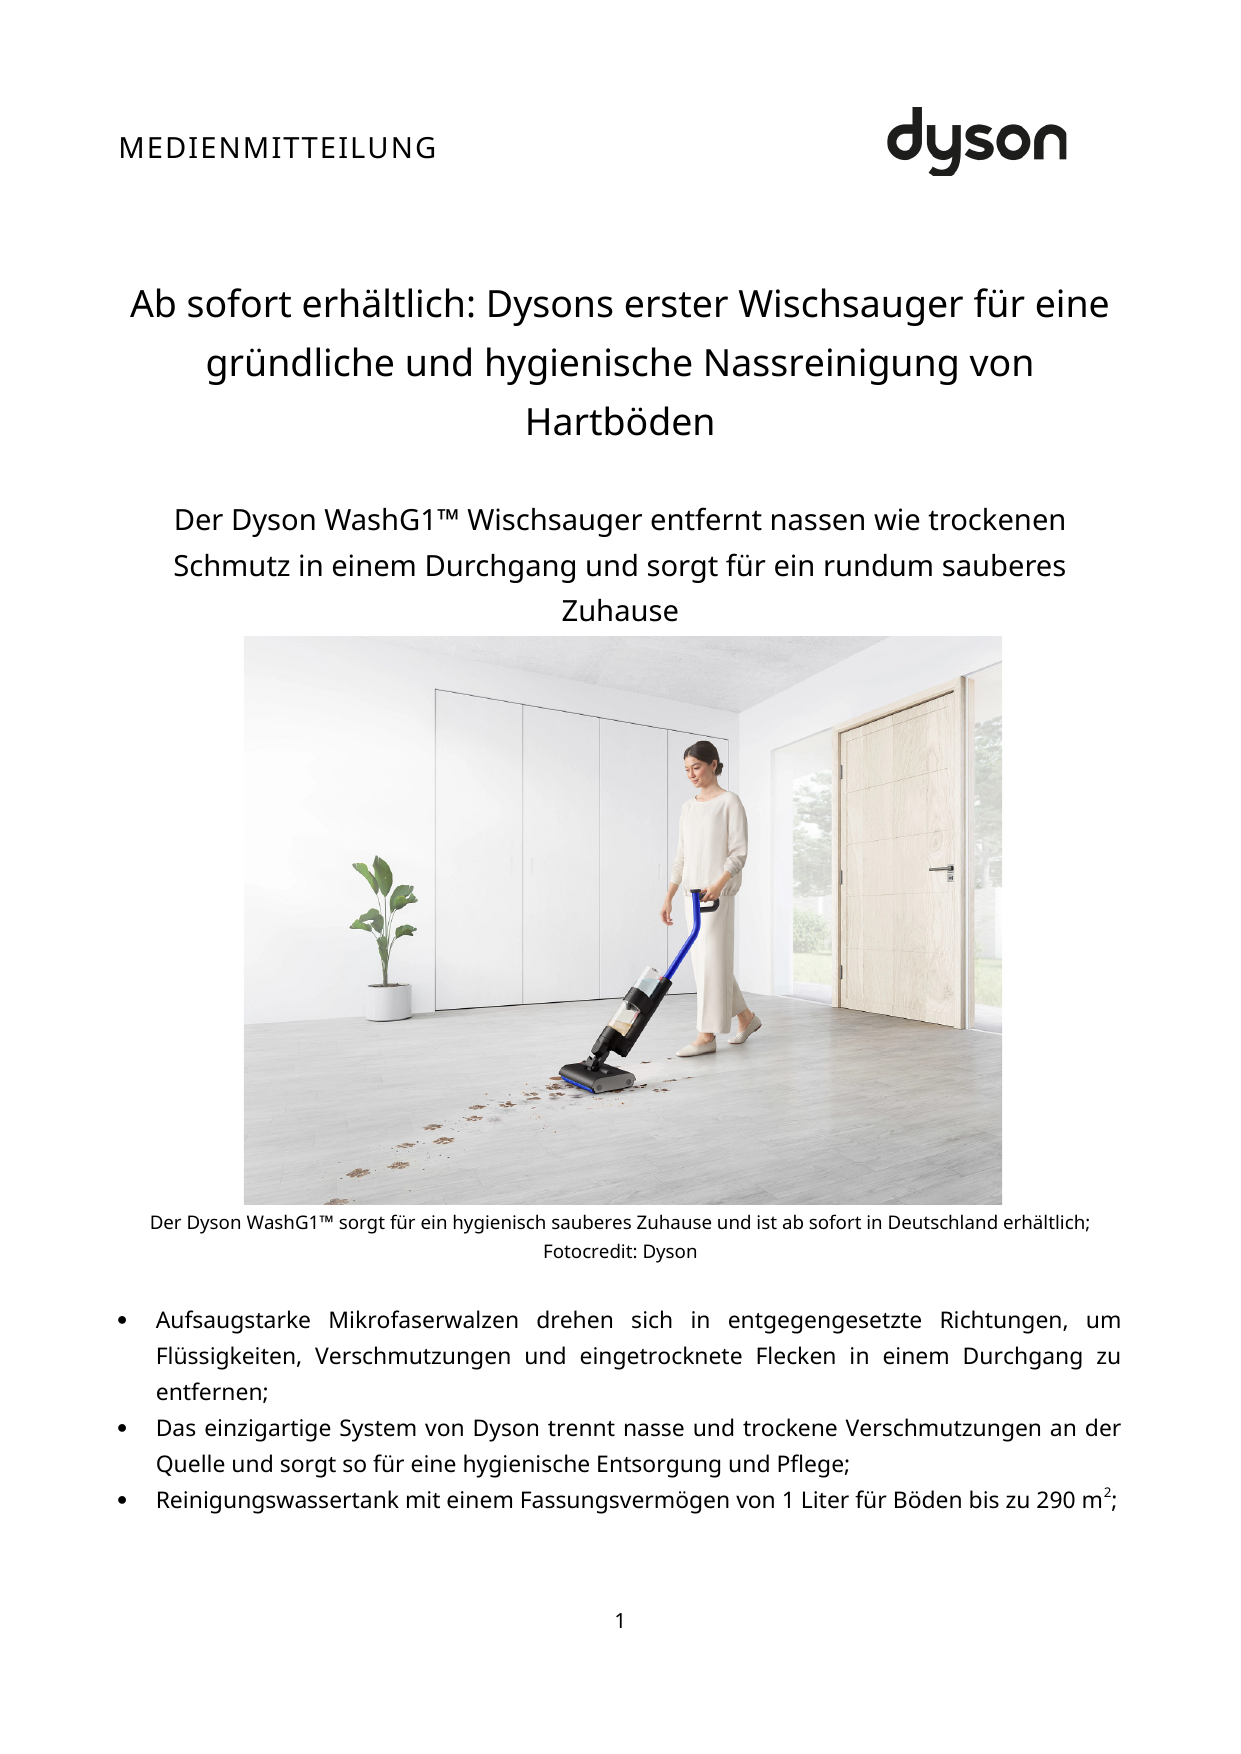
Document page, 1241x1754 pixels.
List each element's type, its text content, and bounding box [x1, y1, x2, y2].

list Das einzigartige System von Dyson trennt nasse und trockene Verschmutzungen an der Quelle und sorgt so für eine hygienische Entsorgung und Pflege; [118, 1412, 1122, 1479]
text Der Dyson WashG1™ Wischsauger entfernt nassen wie trockenen Schmutz in einem Durchgang und sorgt für ein rundum sauberes Zuhause [118, 499, 1122, 630]
list Aufsaugstarke Mikrofaserwalzen drehen sich in entgegengesetzte Richtungen, um Flüssigkeiten, Verschmutzungen und eingetrocknete Flecken in einem Durchgang zu entfernen; [118, 1304, 1122, 1407]
list Reinigungswassertank mit einem Fassungsvermögen von 1 Liter für Böden bis zu 290 m2; [118, 1483, 1122, 1515]
text Der Dyson WashG1™ sorgt für ein hygienisch sauberes Zuhause und ist ab sofort in Deutschland erhältlich; Fotocredit: Dyson [118, 1209, 1122, 1264]
text Ab sofort erhältlich: Dysons erster Wischsauger für eine gründliche und hygienische Nassreinigung von Hartböden [118, 278, 1122, 446]
picture [243, 636, 1003, 1205]
